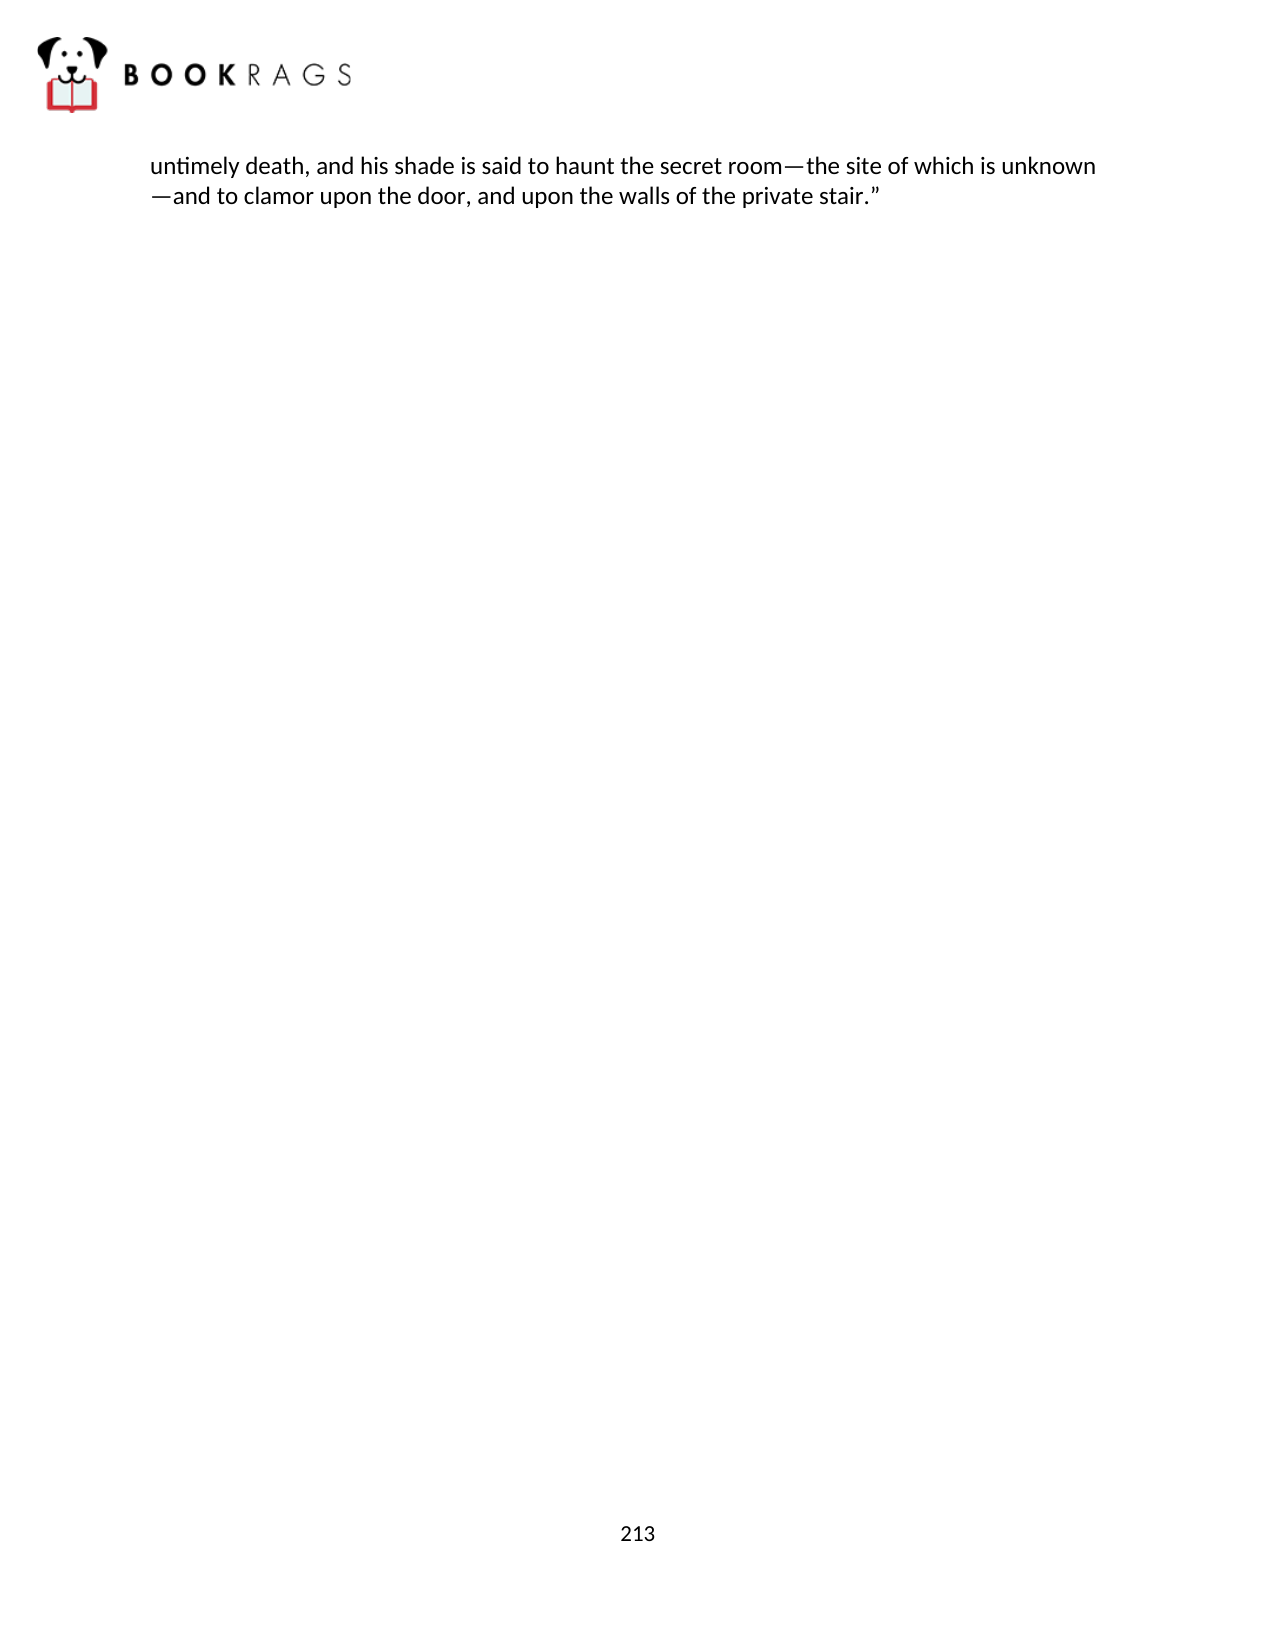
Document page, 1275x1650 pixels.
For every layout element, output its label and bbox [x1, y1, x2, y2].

picture [37, 37, 351, 113]
text [150, 150, 1125, 211]
